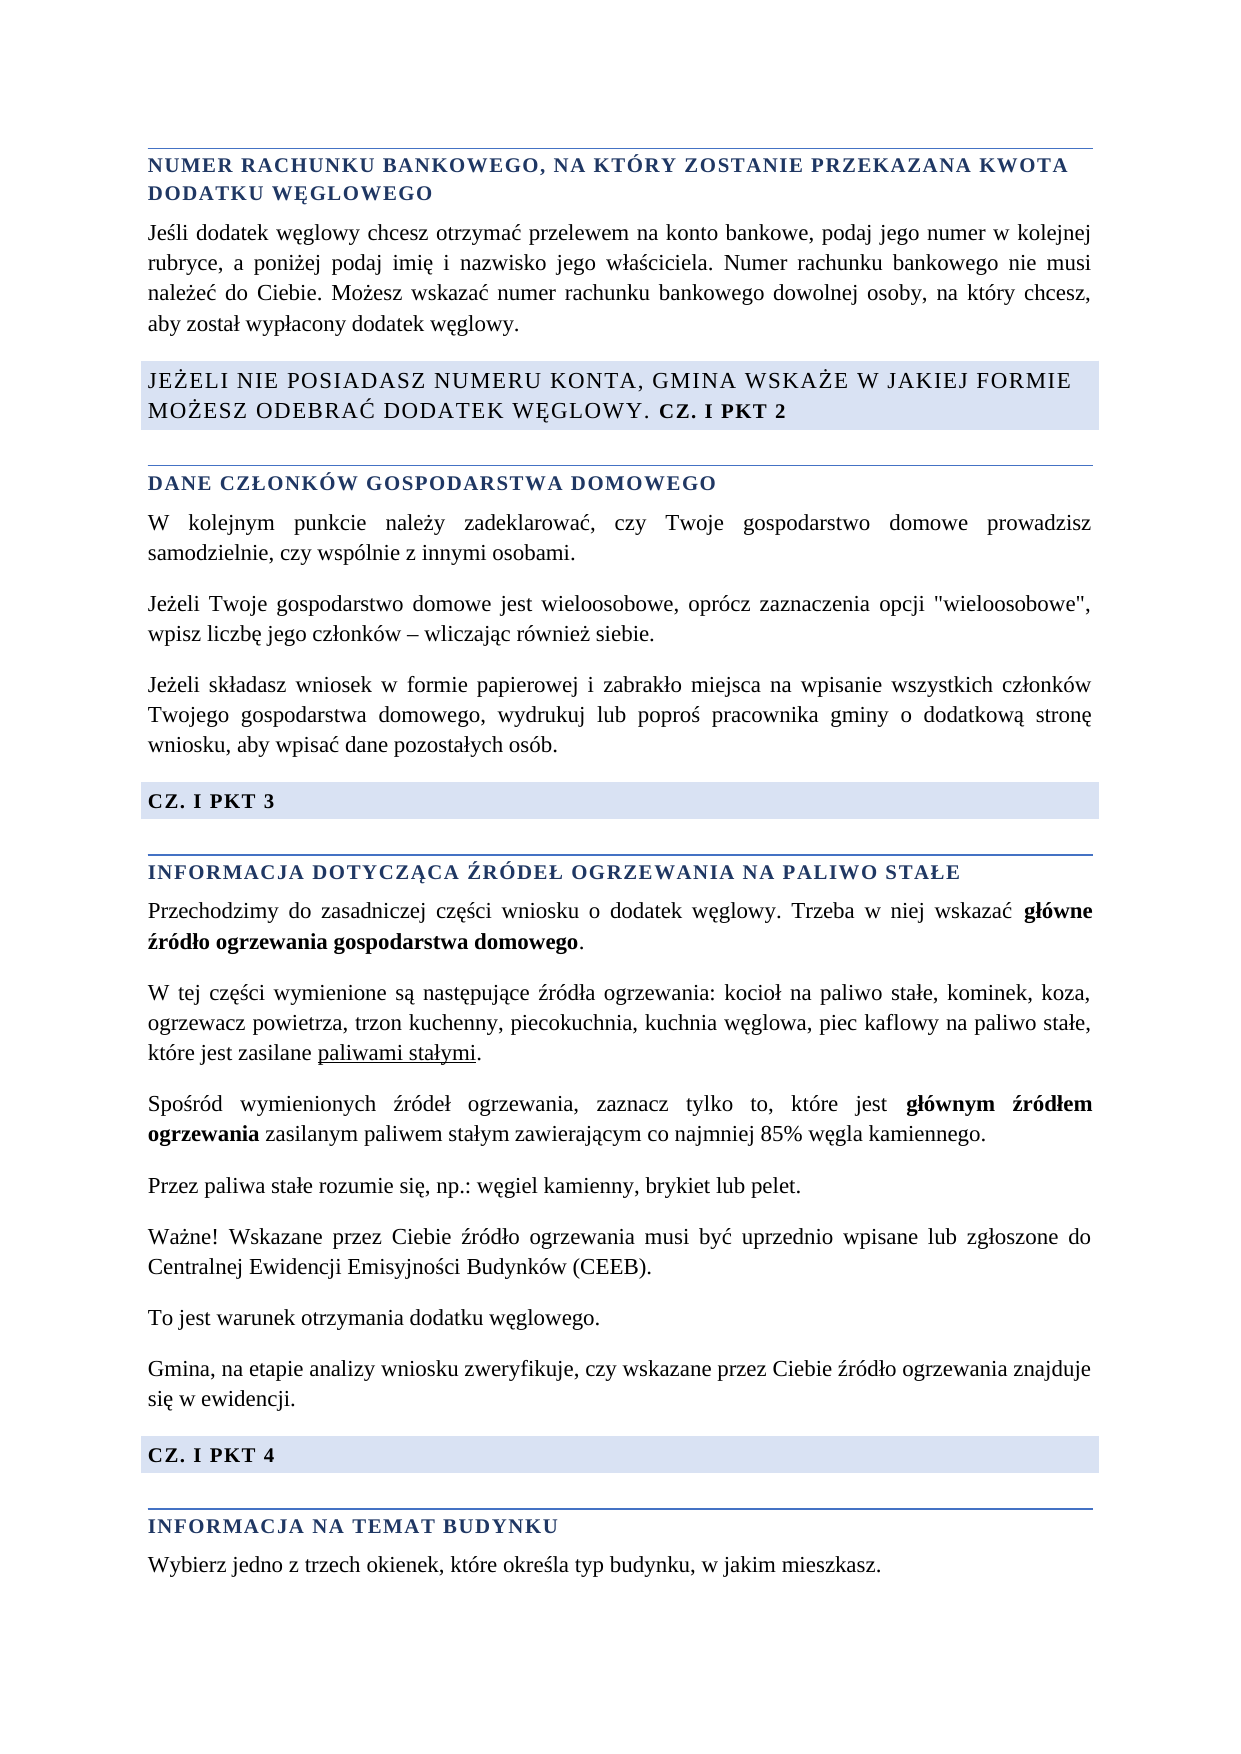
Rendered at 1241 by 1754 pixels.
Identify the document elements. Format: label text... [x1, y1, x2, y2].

subtitle CZ. I PKT 4 [148, 1443, 1093, 1467]
text Przez paliwa stałe rozumie się, np.: węgiel kamienny, brykiet lub pelet. [148, 1172, 1093, 1198]
text Przechodzimy do zasadniczej części wniosku o dodatek węglowy. Trzeba w niej wskazać główne źródło ogrzewania gospodarstwa domowego. [148, 898, 1093, 954]
text Ważne! Wskazane przez Ciebie źródło ogrzewania musi być uprzednio wpisane lub zgłoszone do Centralnej Ewidencji Emisyjności Budynków (CEEB). [148, 1223, 1093, 1279]
text Gmina, na etapie analizy wniosku zweryfikuje, czy wskazane przez Ciebie źródło ogrzewania znajduje się w ewidencji. [148, 1355, 1093, 1412]
subtitle Dane członków gospodarstwa domowego [148, 466, 1093, 494]
text Spośród wymienionych źródeł ogrzewania, zaznacz tylko to, które jest głównym źródłem ogrzewania zasilanym paliwem stałym zawierającym co najmniej 85% węgla kamiennego. [148, 1090, 1093, 1147]
text Jeśli dodatek węglowy chcesz otrzymać przelewem na konto bankowe, podaj jego numer w kolejnej rubryce, a poniżej podaj imię i nazwisko jego właściciela. Numer rachunku bankowego nie musi należeć do Ciebie. Możesz wskazać numer rachunku bankowego dowolnej osoby, na który chcesz, aby został wypłacony dodatek węglowy. [148, 219, 1093, 336]
text Jeżeli składasz wniosek w formie papierowej i zabrakło miejsca na wpisanie wszystkich członków Twojego gospodarstwa domowego, wydrukuj lub poproś pracownika gminy o dodatkową stronę wniosku, aby wpisać dane pozostałych osób. [148, 671, 1093, 758]
text W kolejnym punkcie należy zadeklarować, czy Twoje gospodarstwo domowe prowadzisz samodzielnie, czy wspólnie z innymi osobami. [148, 508, 1093, 565]
text To jest warunek otrzymania dodatku węglowego. [148, 1304, 1093, 1331]
subtitle Jeżeli nie posiadasz numeru konta, gmina wskaże w jakiej formie możesz odebrać dodatek węglowy. CZ. I PKT 2 [148, 367, 1093, 423]
text Jeżeli Twoje gospodarstwo domowe jest wieloosobowe, oprócz zaznaczenia opcji "wieloosobowe", wpisz liczbę jego członków – wliczając również siebie. [148, 590, 1093, 646]
text Wybierz jedno z trzech okienek, które określa typ budynku, w jakim mieszkasz. [148, 1552, 1093, 1578]
subtitle NUMER RACHUNKU BANKOWEGO, NA KTÓRY ZOSTANIE PRZEKAZANA KWOTA DODATKU WĘGLOWEGO [148, 149, 1093, 205]
text W tej części wymienione są następujące źródła ogrzewania: kocioł na paliwo stałe, kominek, koza, ogrzewacz powietrza, trzon kuchenny, piecokuchnia, kuchnia węglowa, piec kaflowy na paliwo stałe, które jest zasilane paliwami stałymi. [148, 979, 1093, 1066]
subtitle Informacja dotycząca źródeł ogrzewania na paliwo stałe [148, 856, 1093, 884]
subtitle Informacja NA TEMAT BUDYNKU [148, 1510, 1093, 1538]
subtitle CZ. I PKT 3 [148, 789, 1093, 813]
